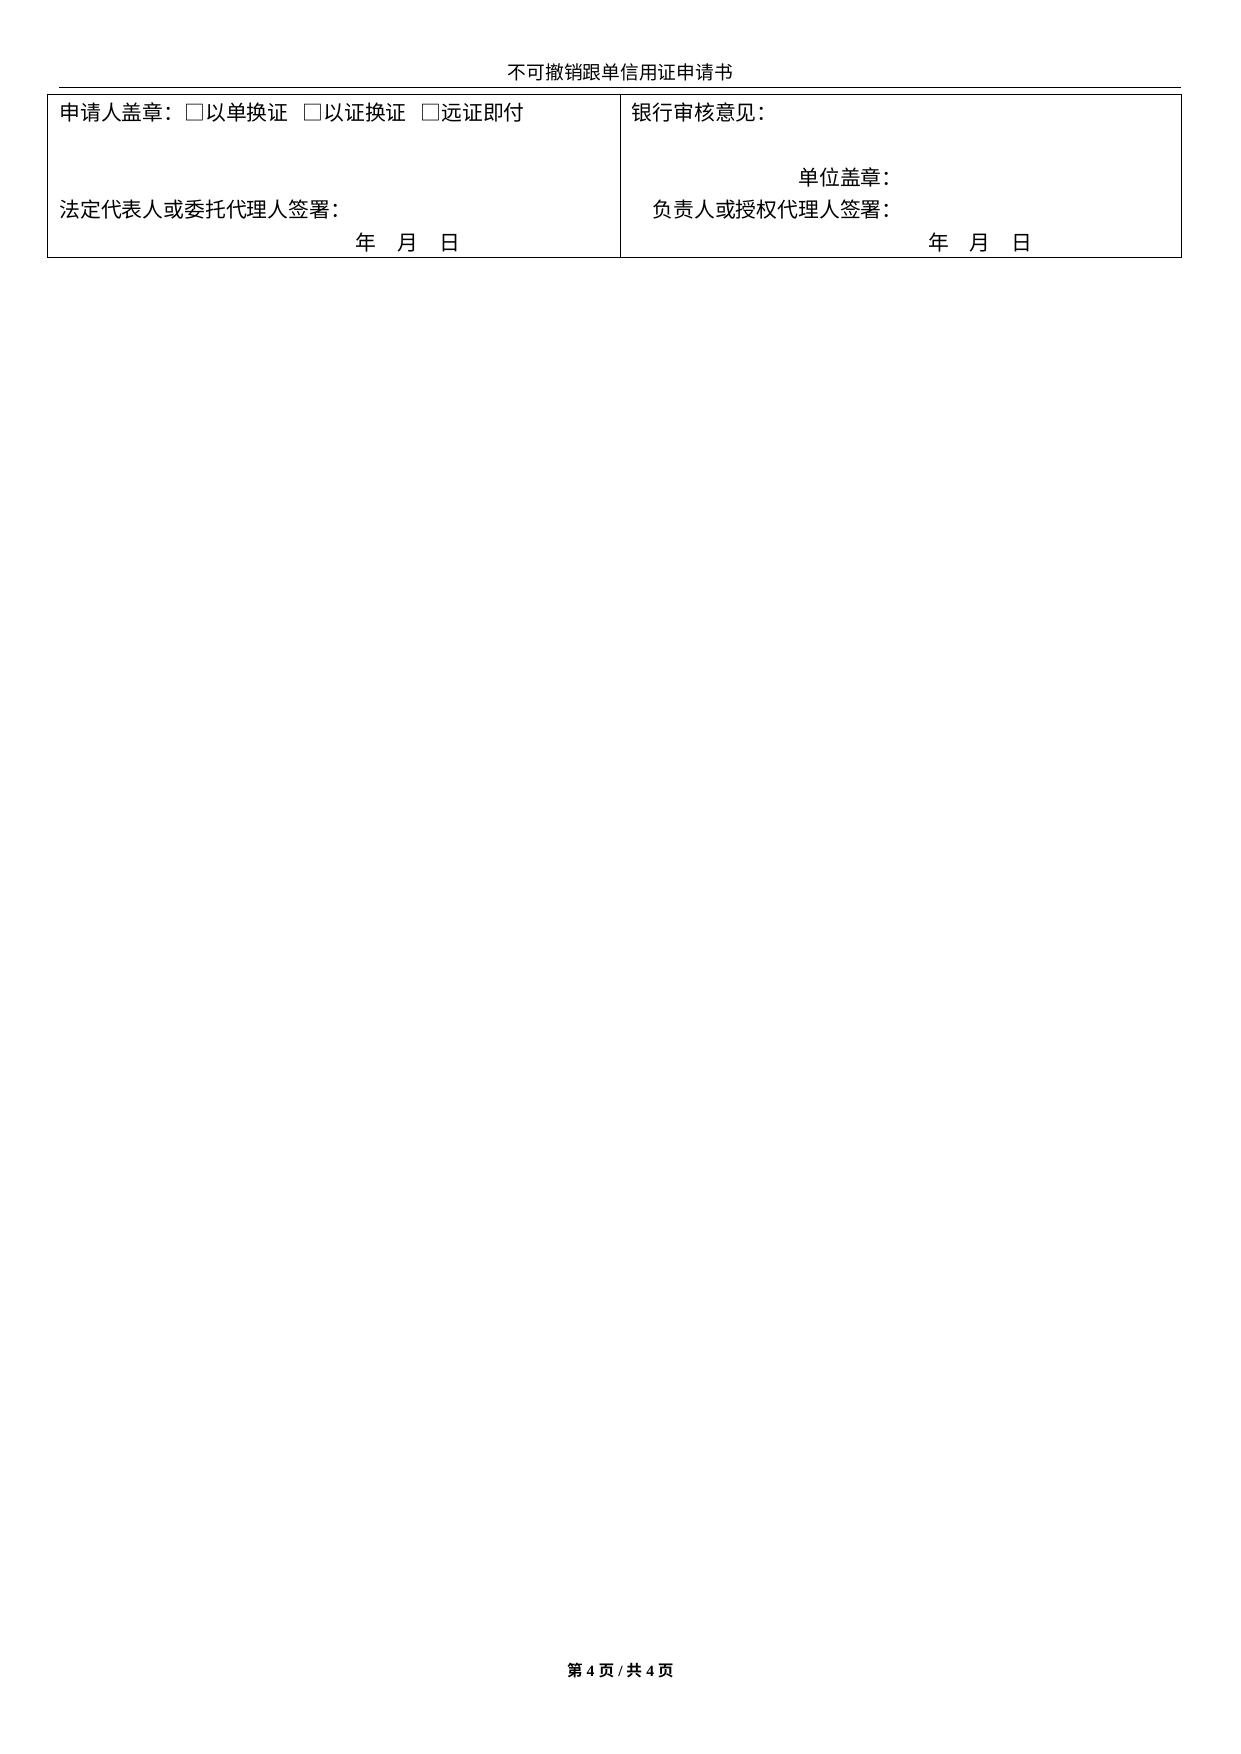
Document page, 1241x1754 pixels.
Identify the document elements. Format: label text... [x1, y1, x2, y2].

table_header 申请人盖章：□以单换证 □以证换证 □远证即付 法定代表人或委托代理人签署： 年 月 日 [48, 95, 620, 257]
table_header 银行审核意见： 单位盖章： 负责人或授权代理人签署： 年 月 日 [621, 95, 1181, 257]
